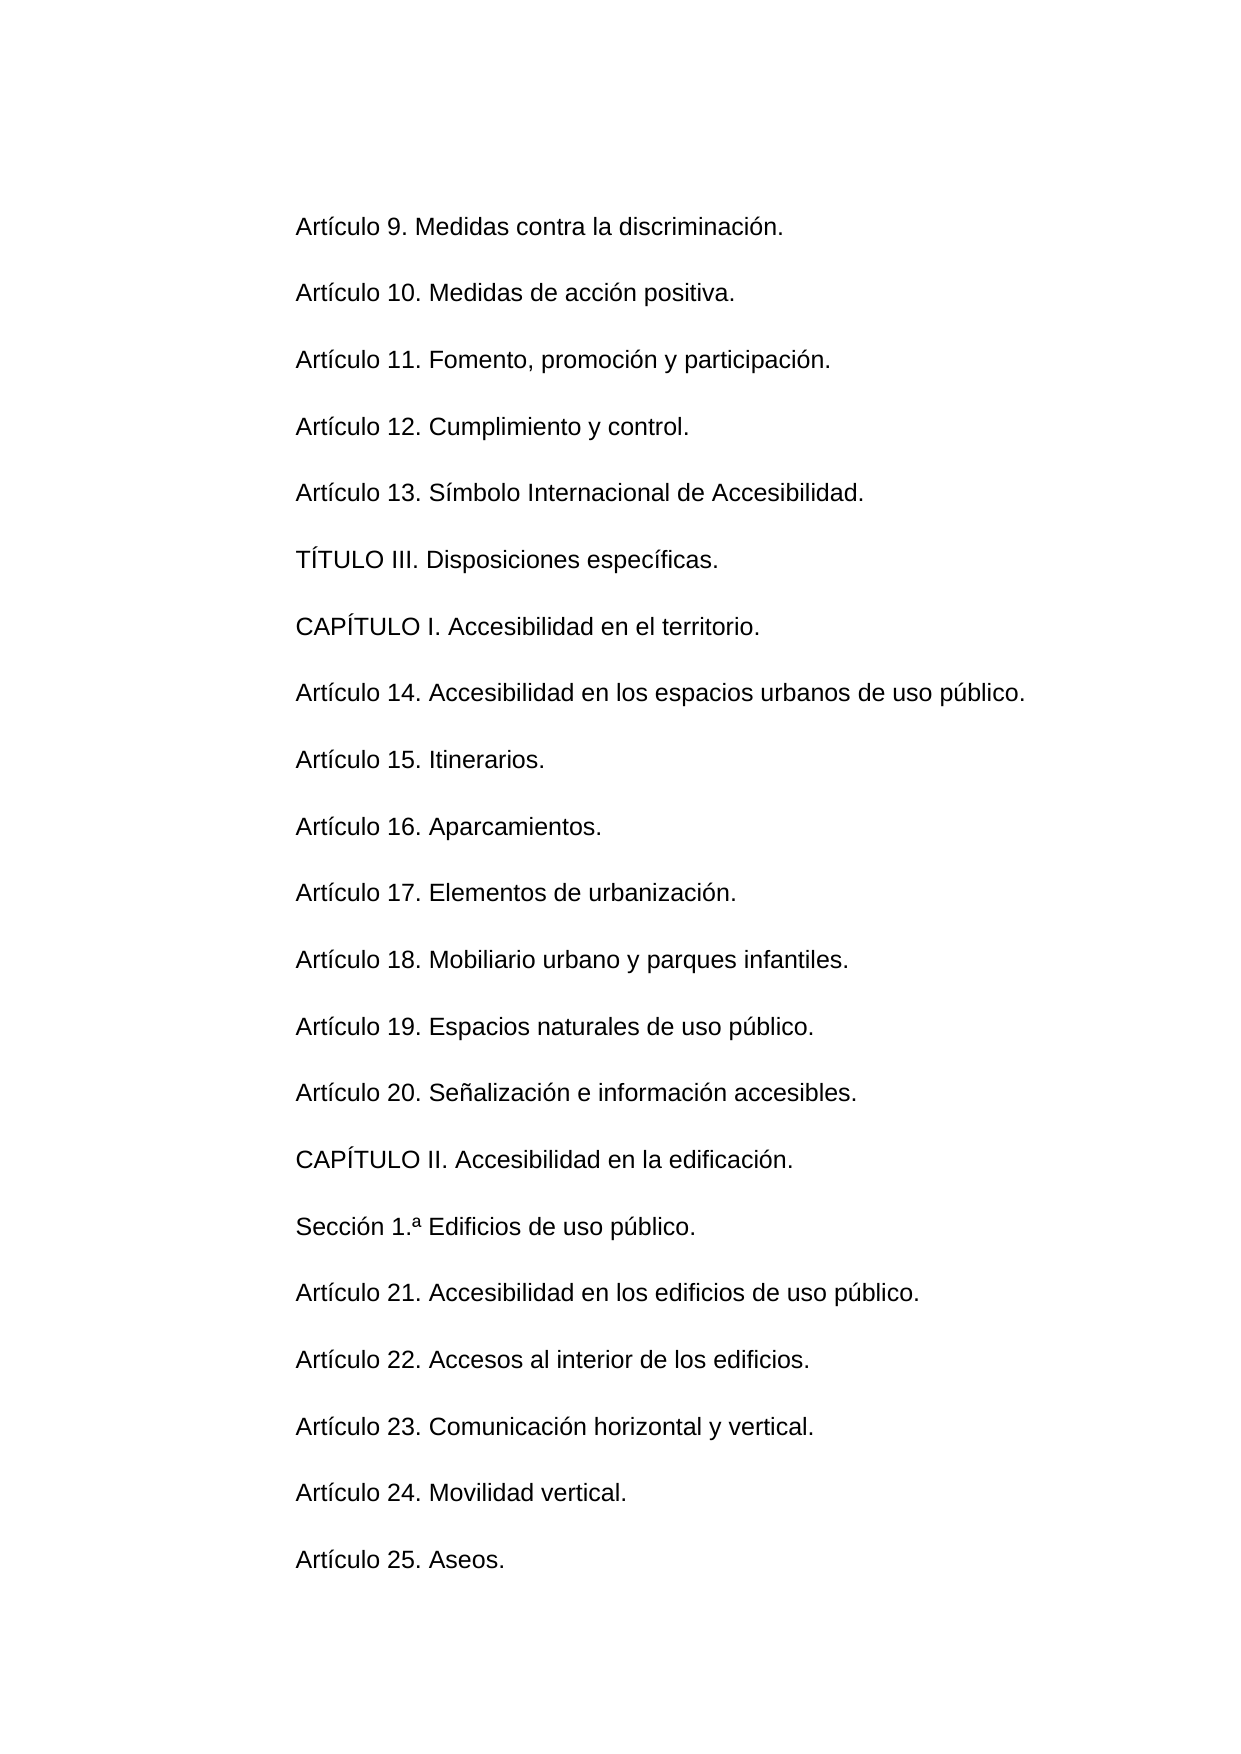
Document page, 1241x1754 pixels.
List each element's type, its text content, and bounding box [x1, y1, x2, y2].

text Artículo 19. Espacios naturales de uso público. [236, 1007, 1092, 1042]
text Artículo 22. Accesos al interior de los edificios. [236, 1340, 1092, 1376]
text Artículo 23. Comunicación horizontal y vertical. [236, 1407, 1092, 1442]
text Artículo 11. Fomento, promoción y participación. [236, 340, 1092, 376]
text Artículo 10. Medidas de acción positiva. [236, 273, 1092, 309]
text Artículo 25. Aseos. [236, 1540, 1092, 1576]
text TÍTULO III. Disposiciones específicas. [236, 540, 1092, 576]
text Artículo 21. Accesibilidad en los edificios de uso público. [236, 1273, 1092, 1309]
text Sección 1.ª Edificios de uso público. [236, 1207, 1092, 1242]
text Artículo 14. Accesibilidad en los espacios urbanos de uso público. [236, 673, 1092, 709]
text Artículo 20. Señalización e información accesibles. [236, 1073, 1092, 1109]
text Artículo 16. Aparcamientos. [236, 807, 1092, 842]
text Artículo 9. Medidas contra la discriminación. [236, 207, 1092, 242]
text Artículo 24. Movilidad vertical. [236, 1473, 1092, 1509]
text Artículo 12. Cumplimiento y control. [236, 407, 1092, 442]
text CAPÍTULO I. Accesibilidad en el territorio. [236, 607, 1092, 642]
text Artículo 18. Mobiliario urbano y parques infantiles. [236, 940, 1092, 976]
text Artículo 13. Símbolo Internacional de Accesibilidad. [236, 473, 1092, 509]
text CAPÍTULO II. Accesibilidad en la edificación. [236, 1140, 1092, 1176]
text Artículo 17. Elementos de urbanización. [236, 873, 1092, 909]
text Artículo 15. Itinerarios. [236, 740, 1092, 776]
